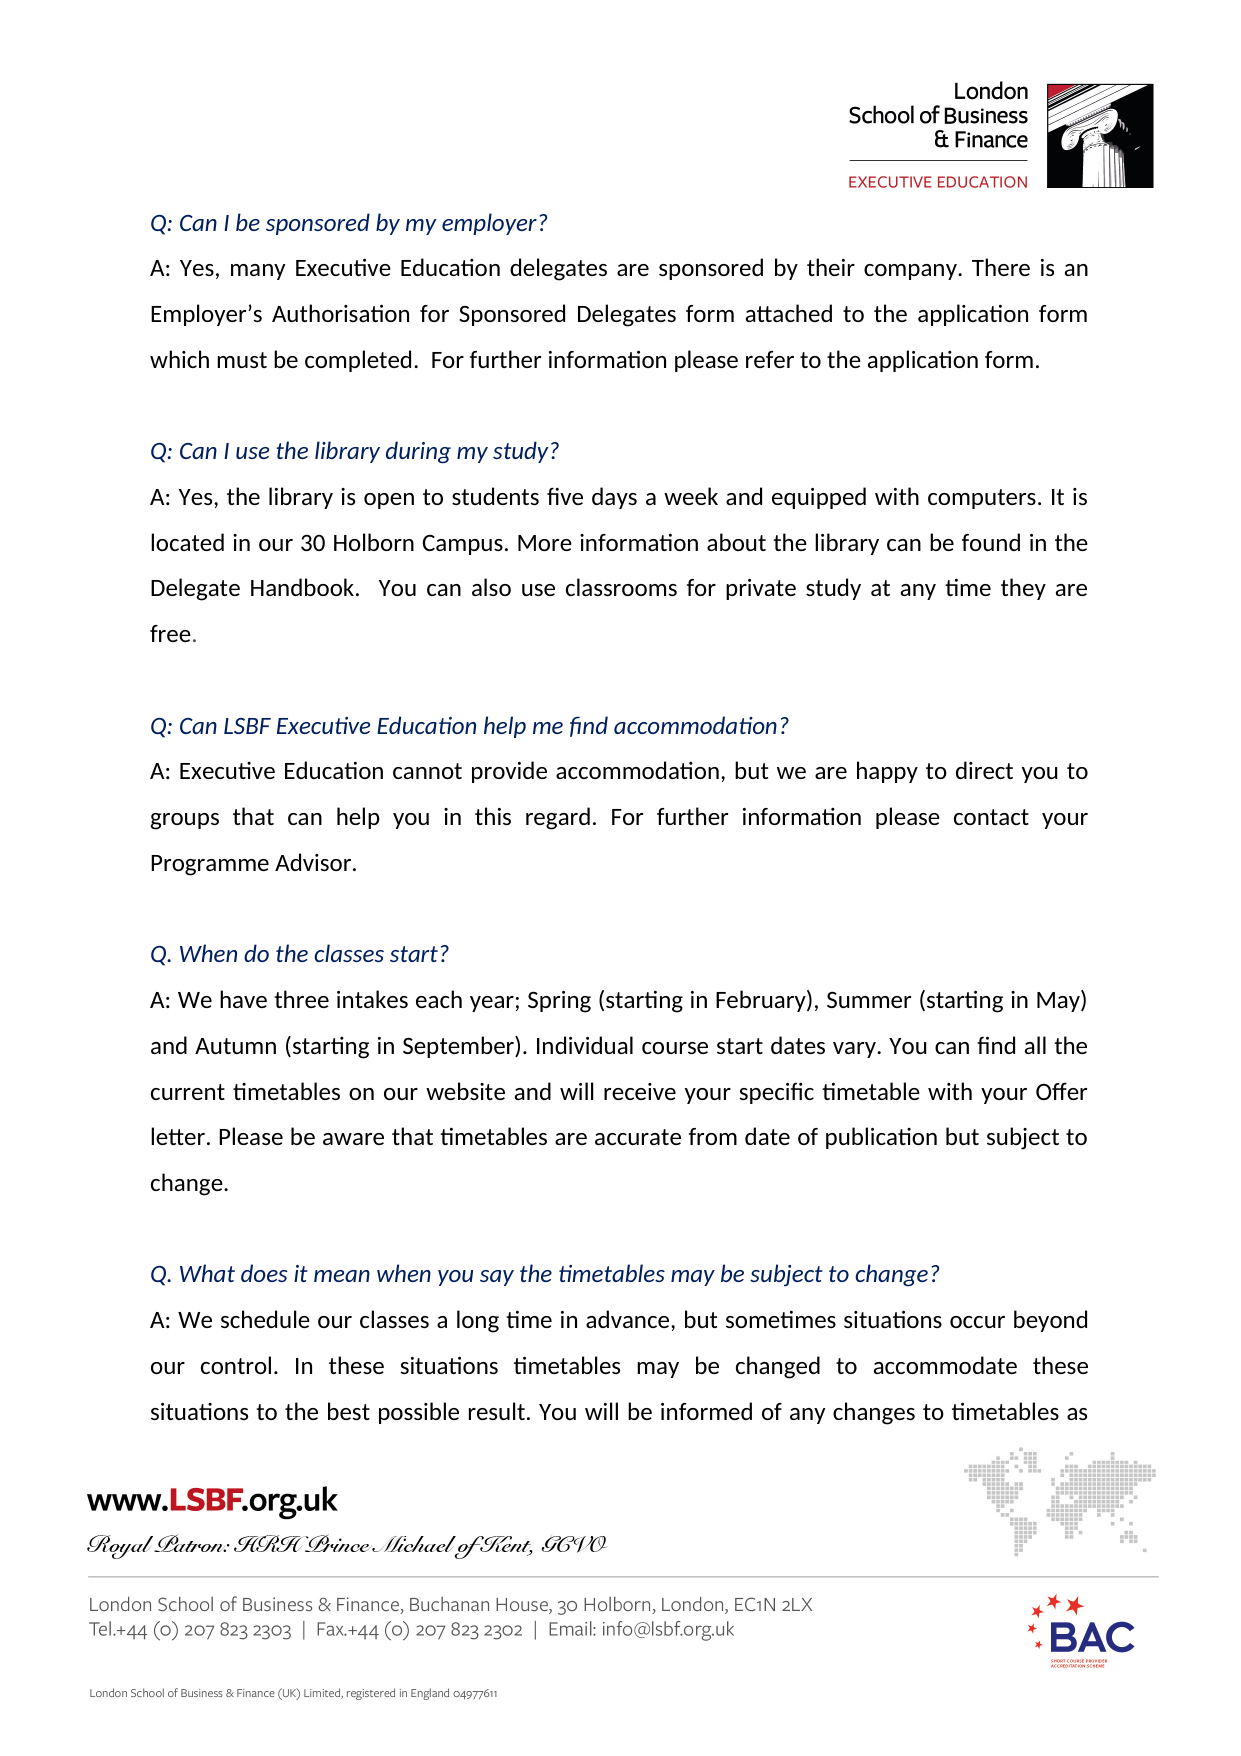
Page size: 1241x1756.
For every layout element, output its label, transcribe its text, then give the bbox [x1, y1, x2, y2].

text Q: Can I use the library during my study? [150, 435, 1090, 466]
text A: We have three intakes each year; Spring (starting in February), Summer (starting in May) and Autumn (starting in September). Individual course start dates vary. You can find all the current timetables on our website and will receive your specific timetable with your Offer letter. Please be aware that timetables are accurate from date of publication but subject to change. [150, 984, 1090, 1198]
text Q. What does it mean when you say the timetables may be subject to change? [150, 1258, 1090, 1289]
picture [1, 3, 1239, 1754]
text Q. When do the classes start? [150, 938, 1090, 969]
text A: Yes, the library is open to students five days a week and equipped with computers. It is located in our 30 Holborn Campus. More information about the library can be found in the Delegate Handbook. You can also use classrooms for private study at any time they are free. [150, 481, 1090, 649]
text A: Yes, many Executive Education delegates are sponsored by their company. There is an Employer’s Authorisation for Sponsored Delegates form attached to the application form which must be completed. For further information please refer to the application form. [150, 252, 1090, 374]
text Q: Can LSBF Executive Education help me find accommodation? [150, 710, 1090, 740]
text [150, 1304, 1090, 1426]
text Q: Can I be sponsored by my employer? [150, 207, 1090, 237]
text A: Executive Education cannot provide accommodation, but we are happy to direct you to groups that can help you in this regard. For further information please contact your Programme Advisor. [150, 756, 1090, 877]
